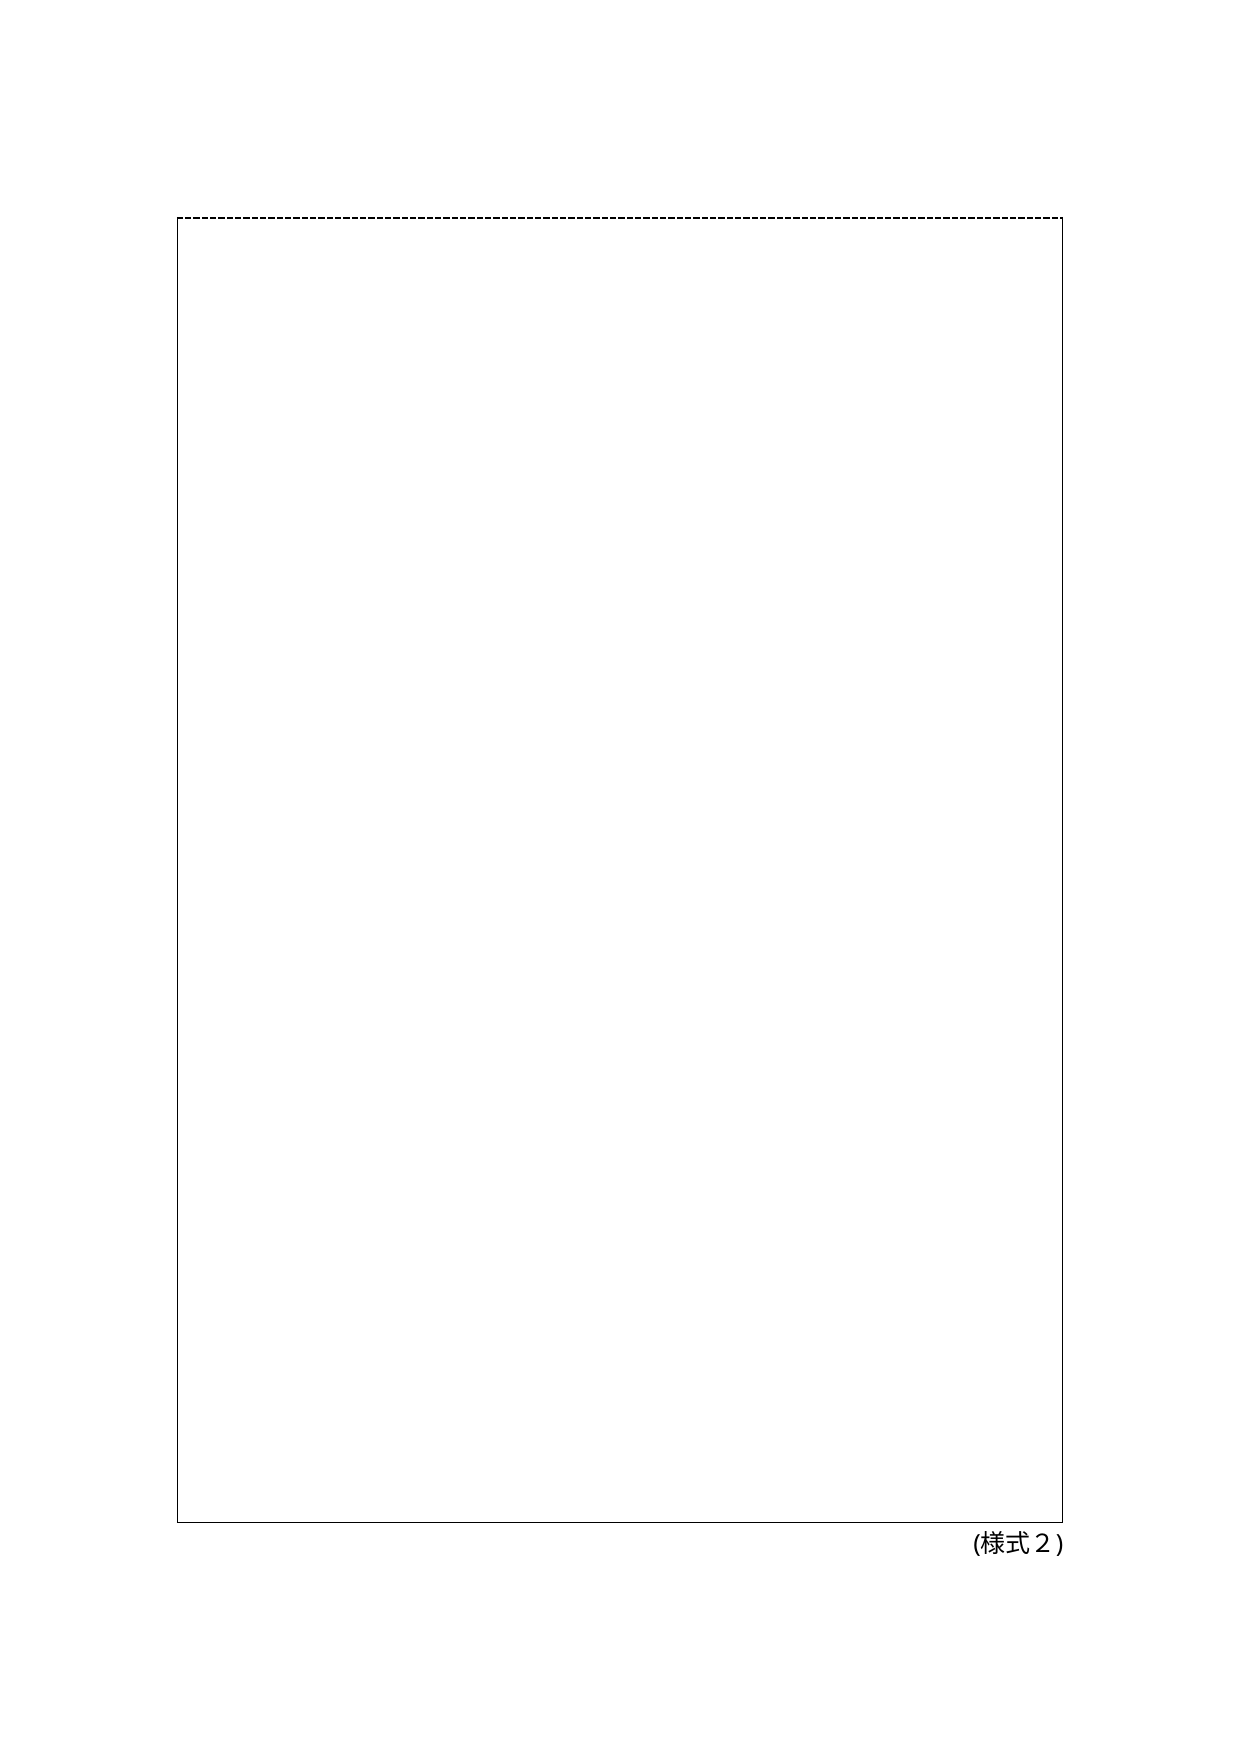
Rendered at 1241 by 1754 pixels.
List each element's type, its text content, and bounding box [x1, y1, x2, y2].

table_cell [178, 217, 1062, 1522]
text (様式２) [177, 1523, 1063, 1560]
